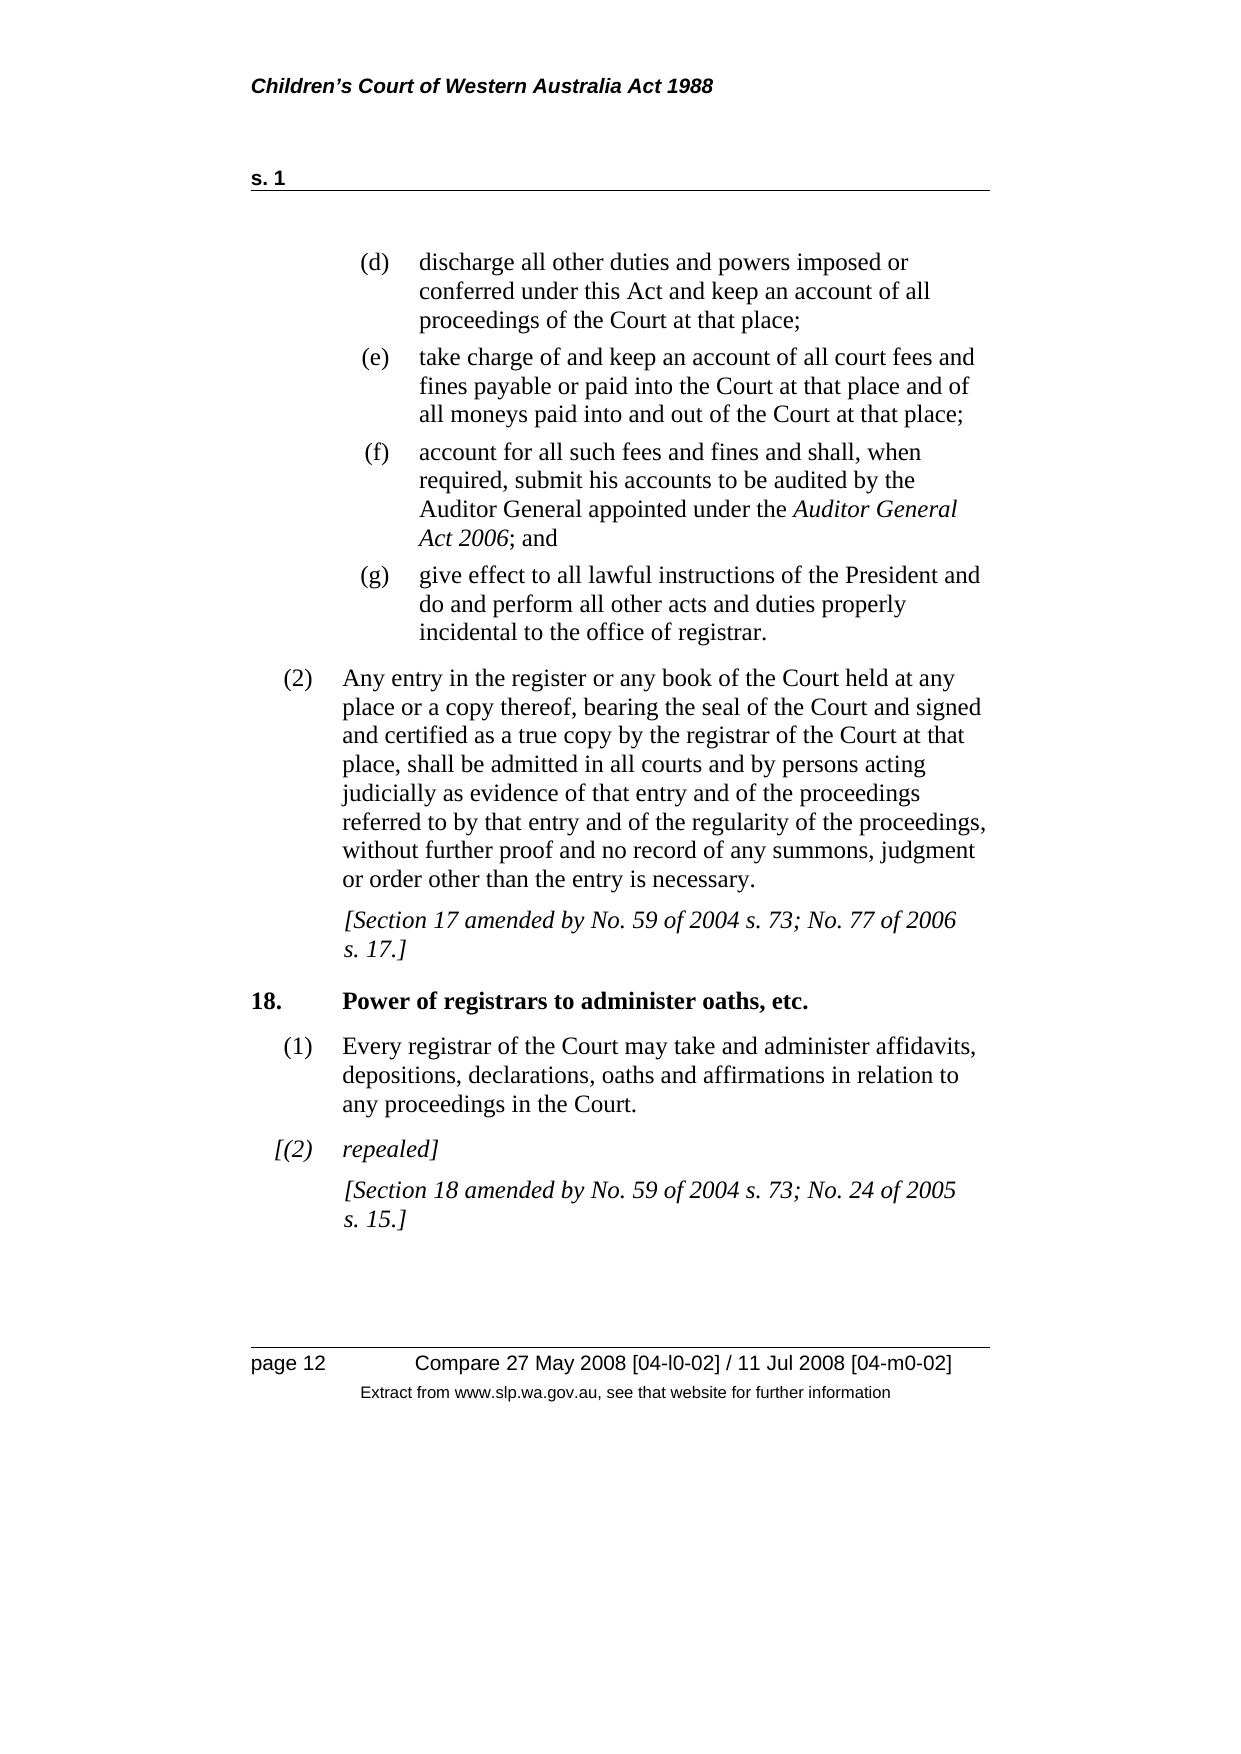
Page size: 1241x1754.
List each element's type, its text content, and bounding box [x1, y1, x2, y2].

text [Section 17 amended by No. 59 of 2004 s. 73; No. 77 of 2006 s. 17.] [251, 905, 990, 963]
text (g) give effect to all lawful instructions of the President and do and perform all other acts and duties properly incidental to the office of registrar. [251, 560, 990, 646]
text [(2) repealed] [251, 1134, 990, 1163]
text (d) discharge all other duties and powers imposed or conferred under this Act and keep an account of all proceedings of the Court at that place; [251, 247, 990, 334]
text (e) take charge of and keep an account of all court fees and fines payable or paid into the Court at that place and of all moneys paid into and out of the Court at that place; [251, 342, 990, 428]
text (f) account for all such fees and fines and shall, when required, submit his accounts to be audited by the Auditor General appointed under the Auditor General Act 2006; and [251, 437, 990, 552]
text (1) Every registrar of the Court may take and administer affidavits, depositions, declarations, oaths and affirmations in relation to any proceedings in the Court. [251, 1031, 990, 1117]
subtitle 18. Power of registrars to administer oaths, etc. [251, 986, 990, 1014]
text [Section 18 amended by No. 59 of 2004 s. 73; No. 24 of 2005 s. 15.] [251, 1175, 990, 1233]
text (2) Any entry in the register or any book of the Court held at any place or a copy thereof, bearing the seal of the Court and signed and certified as a true copy by the registrar of the Court at that place, shall be admitted in all courts and by persons acting judicially as evidence of that entry and of the proceedings referred to by that entry and of the regularity of the proceedings, without further proof and no record of any summons, judgment or order other than the entry is necessary. [251, 663, 990, 893]
